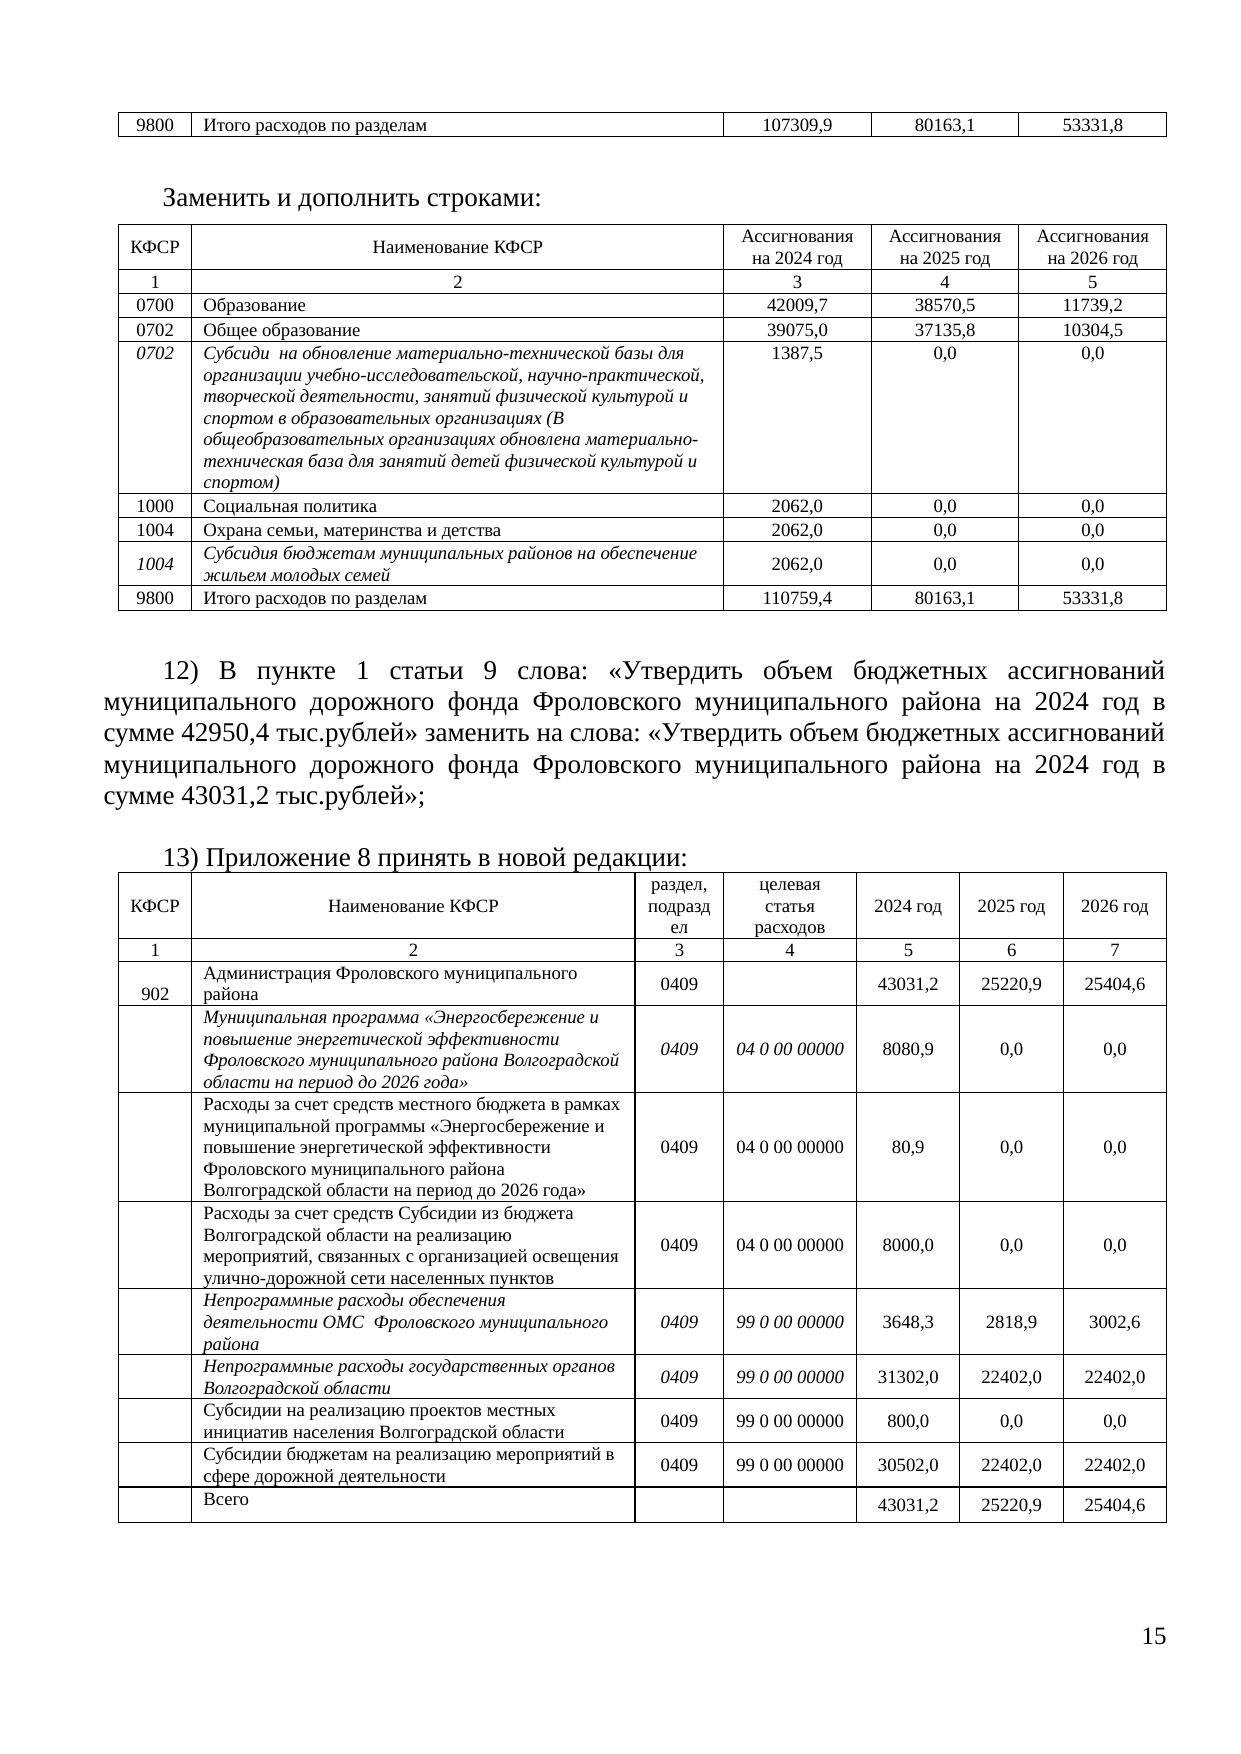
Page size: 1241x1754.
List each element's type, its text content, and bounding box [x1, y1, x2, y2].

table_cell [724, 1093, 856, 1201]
text 13) Приложение 8 принять в новой редакции: [162, 841, 1166, 872]
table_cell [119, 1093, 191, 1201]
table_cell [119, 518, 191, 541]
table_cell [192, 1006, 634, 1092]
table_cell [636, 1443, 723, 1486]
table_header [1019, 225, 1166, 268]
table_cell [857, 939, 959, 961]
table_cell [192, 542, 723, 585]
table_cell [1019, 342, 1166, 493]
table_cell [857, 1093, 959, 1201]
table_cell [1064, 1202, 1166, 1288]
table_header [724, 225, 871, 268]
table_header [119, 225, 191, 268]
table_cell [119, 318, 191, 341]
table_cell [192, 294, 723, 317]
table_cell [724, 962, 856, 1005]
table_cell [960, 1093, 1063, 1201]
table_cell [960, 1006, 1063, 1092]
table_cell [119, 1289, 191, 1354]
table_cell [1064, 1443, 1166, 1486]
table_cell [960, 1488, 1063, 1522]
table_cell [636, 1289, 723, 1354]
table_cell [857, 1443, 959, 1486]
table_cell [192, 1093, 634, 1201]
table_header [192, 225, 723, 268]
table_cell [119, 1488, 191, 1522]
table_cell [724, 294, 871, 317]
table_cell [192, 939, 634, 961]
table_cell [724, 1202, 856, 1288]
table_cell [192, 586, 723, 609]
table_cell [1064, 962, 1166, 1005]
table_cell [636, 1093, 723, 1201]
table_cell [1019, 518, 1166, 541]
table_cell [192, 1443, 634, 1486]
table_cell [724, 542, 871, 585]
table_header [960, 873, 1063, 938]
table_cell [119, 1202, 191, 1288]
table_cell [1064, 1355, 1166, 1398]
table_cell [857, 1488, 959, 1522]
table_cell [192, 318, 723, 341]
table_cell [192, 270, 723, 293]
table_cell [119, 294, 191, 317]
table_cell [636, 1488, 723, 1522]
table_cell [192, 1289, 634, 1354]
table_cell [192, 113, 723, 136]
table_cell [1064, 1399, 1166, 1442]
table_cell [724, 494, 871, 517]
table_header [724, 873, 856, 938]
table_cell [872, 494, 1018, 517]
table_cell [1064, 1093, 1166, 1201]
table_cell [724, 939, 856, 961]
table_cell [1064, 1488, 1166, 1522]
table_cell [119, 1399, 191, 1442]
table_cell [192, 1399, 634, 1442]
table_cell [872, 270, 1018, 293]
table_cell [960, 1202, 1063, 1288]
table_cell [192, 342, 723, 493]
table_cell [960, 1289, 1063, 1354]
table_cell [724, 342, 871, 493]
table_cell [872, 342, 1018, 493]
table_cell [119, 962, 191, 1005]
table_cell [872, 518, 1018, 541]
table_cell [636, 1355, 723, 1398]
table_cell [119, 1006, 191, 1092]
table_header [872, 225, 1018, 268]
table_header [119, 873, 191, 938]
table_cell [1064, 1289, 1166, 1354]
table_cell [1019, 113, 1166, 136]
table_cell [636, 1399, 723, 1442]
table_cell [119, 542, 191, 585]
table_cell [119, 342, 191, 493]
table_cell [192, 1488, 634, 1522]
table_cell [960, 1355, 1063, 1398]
text Заменить и дополнить строками: [162, 181, 1166, 212]
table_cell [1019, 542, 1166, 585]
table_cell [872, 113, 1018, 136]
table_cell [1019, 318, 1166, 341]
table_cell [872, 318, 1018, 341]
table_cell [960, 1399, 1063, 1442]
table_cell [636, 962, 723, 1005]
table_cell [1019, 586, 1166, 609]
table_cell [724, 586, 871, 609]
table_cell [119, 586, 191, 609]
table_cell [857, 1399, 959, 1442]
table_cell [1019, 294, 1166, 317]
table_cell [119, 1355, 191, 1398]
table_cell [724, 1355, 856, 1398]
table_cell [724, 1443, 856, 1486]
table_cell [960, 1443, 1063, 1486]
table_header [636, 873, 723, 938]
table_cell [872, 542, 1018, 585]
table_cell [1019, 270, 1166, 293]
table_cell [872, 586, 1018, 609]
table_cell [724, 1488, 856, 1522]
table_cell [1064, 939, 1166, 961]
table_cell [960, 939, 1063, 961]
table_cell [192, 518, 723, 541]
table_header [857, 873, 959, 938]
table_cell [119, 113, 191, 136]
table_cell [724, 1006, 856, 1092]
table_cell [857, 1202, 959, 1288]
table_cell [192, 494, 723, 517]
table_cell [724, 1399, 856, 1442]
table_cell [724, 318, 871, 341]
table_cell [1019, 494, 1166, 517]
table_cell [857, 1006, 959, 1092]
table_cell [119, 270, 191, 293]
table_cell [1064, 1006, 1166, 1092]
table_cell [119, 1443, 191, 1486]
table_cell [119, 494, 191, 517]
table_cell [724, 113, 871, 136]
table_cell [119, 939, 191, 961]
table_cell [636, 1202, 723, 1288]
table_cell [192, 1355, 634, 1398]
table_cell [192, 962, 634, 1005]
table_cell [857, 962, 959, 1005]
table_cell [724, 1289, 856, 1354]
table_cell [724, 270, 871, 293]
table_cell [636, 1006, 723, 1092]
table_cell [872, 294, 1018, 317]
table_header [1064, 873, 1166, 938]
text 12) В пункте 1 статьи 9 слова: «Утвердить объем бюджетных ассигнований муниципального дорожного фонда Фроловского муниципального района на 2024 год в сумме 42950,4 тыс.рублей» заменить на слова: «Утвердить объем бюджетных ассигнований муниципального дорожного фонда Фроловского муниципального района на 2024 год в сумме 43031,2 тыс.рублей»; [103, 654, 1166, 810]
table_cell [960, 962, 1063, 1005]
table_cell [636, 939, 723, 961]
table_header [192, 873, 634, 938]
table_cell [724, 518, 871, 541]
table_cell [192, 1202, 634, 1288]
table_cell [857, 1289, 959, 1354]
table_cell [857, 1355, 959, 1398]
